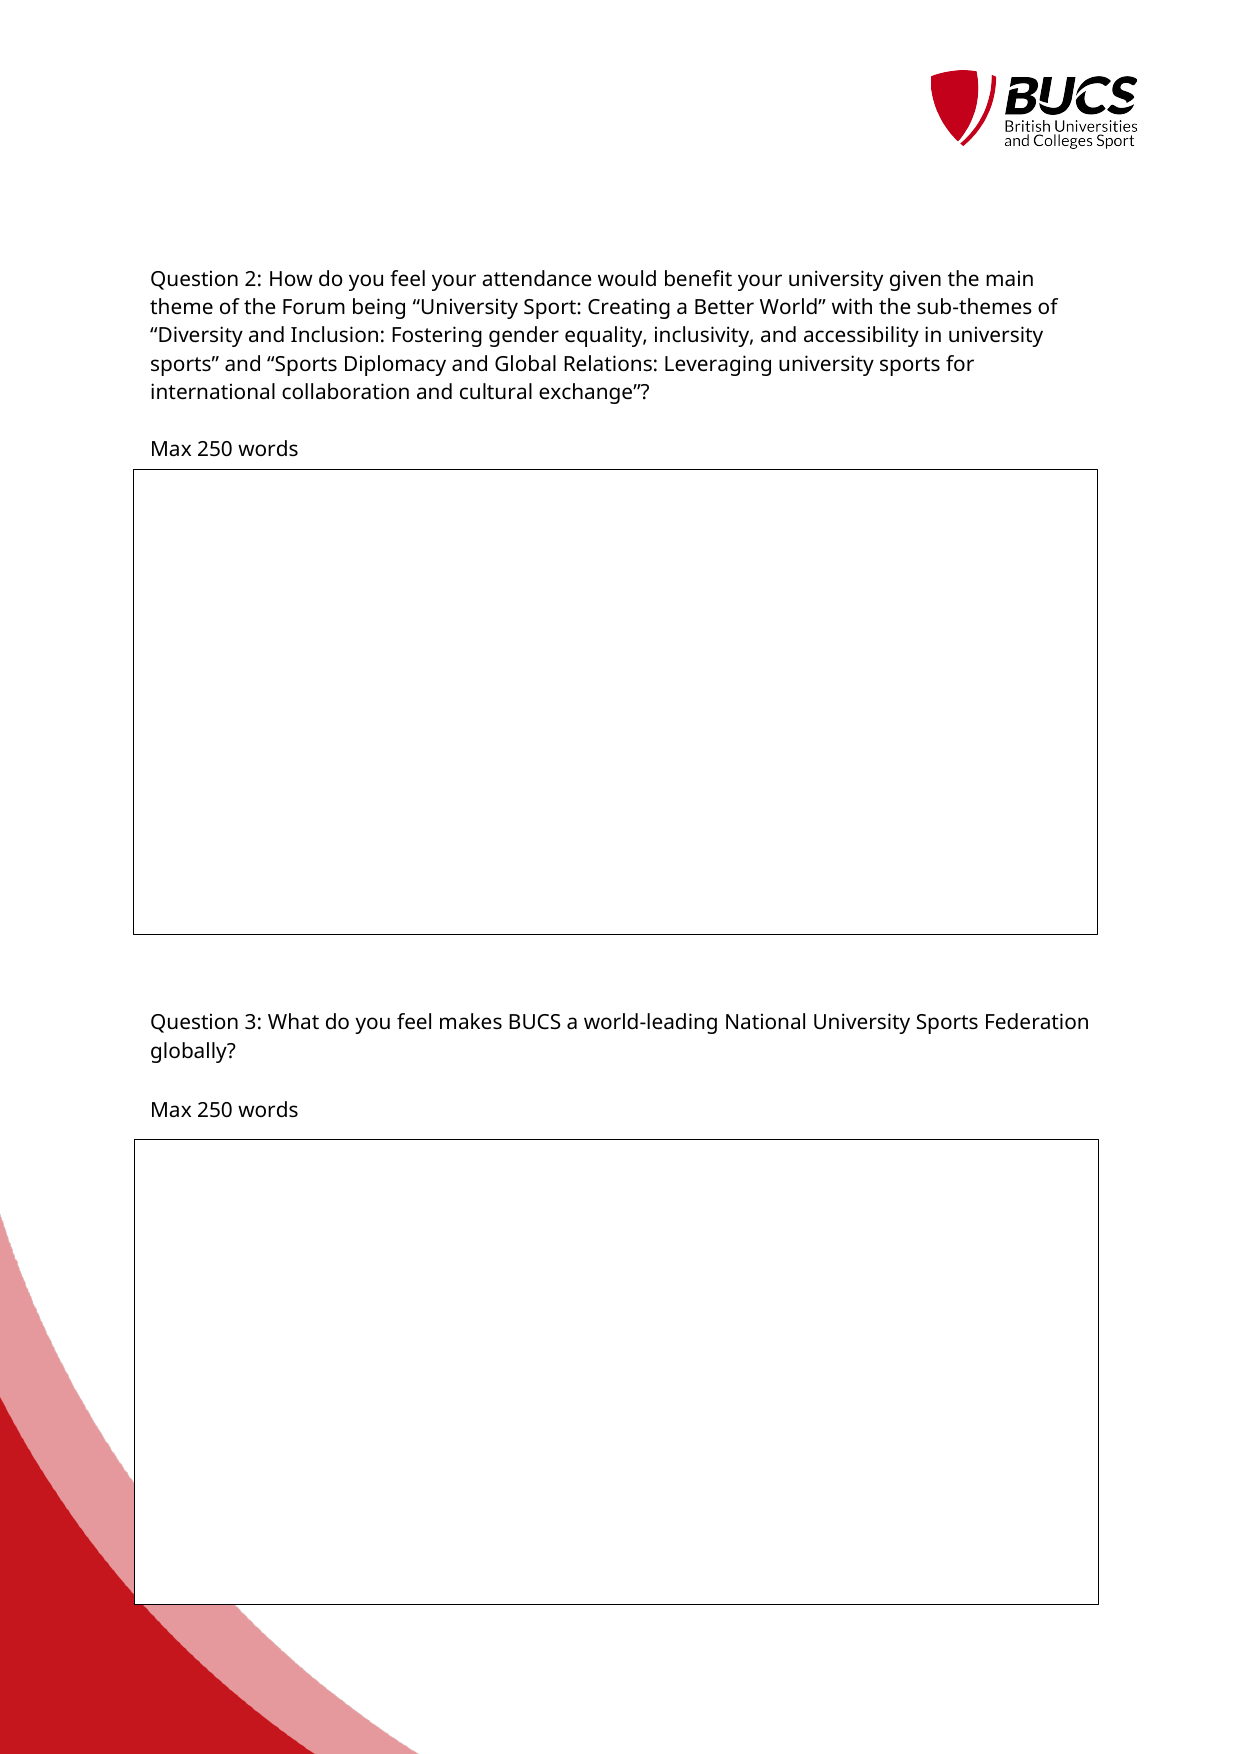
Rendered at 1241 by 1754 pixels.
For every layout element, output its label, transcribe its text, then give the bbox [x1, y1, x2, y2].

picture [0, 1187, 932, 1754]
text Question 2: How do you feel your attendance would benefit your university given the main theme of the Forum being “University Sport: Creating a Better World” with the sub-themes of “Diversity and Inclusion: Fostering gender equality, inclusivity, and accessibility in university sports” and “Sports Diplomacy and Global Relations: Leveraging university sports for international collaboration and cultural exchange”? [150, 264, 1090, 406]
text Max 250 words [150, 434, 1090, 463]
picture [931, 70, 1138, 149]
text Max 250 words [150, 1096, 1090, 1124]
text Question 3: What do you feel makes BUCS a world-leading National University Sports Federation globally? [150, 1007, 1090, 1064]
